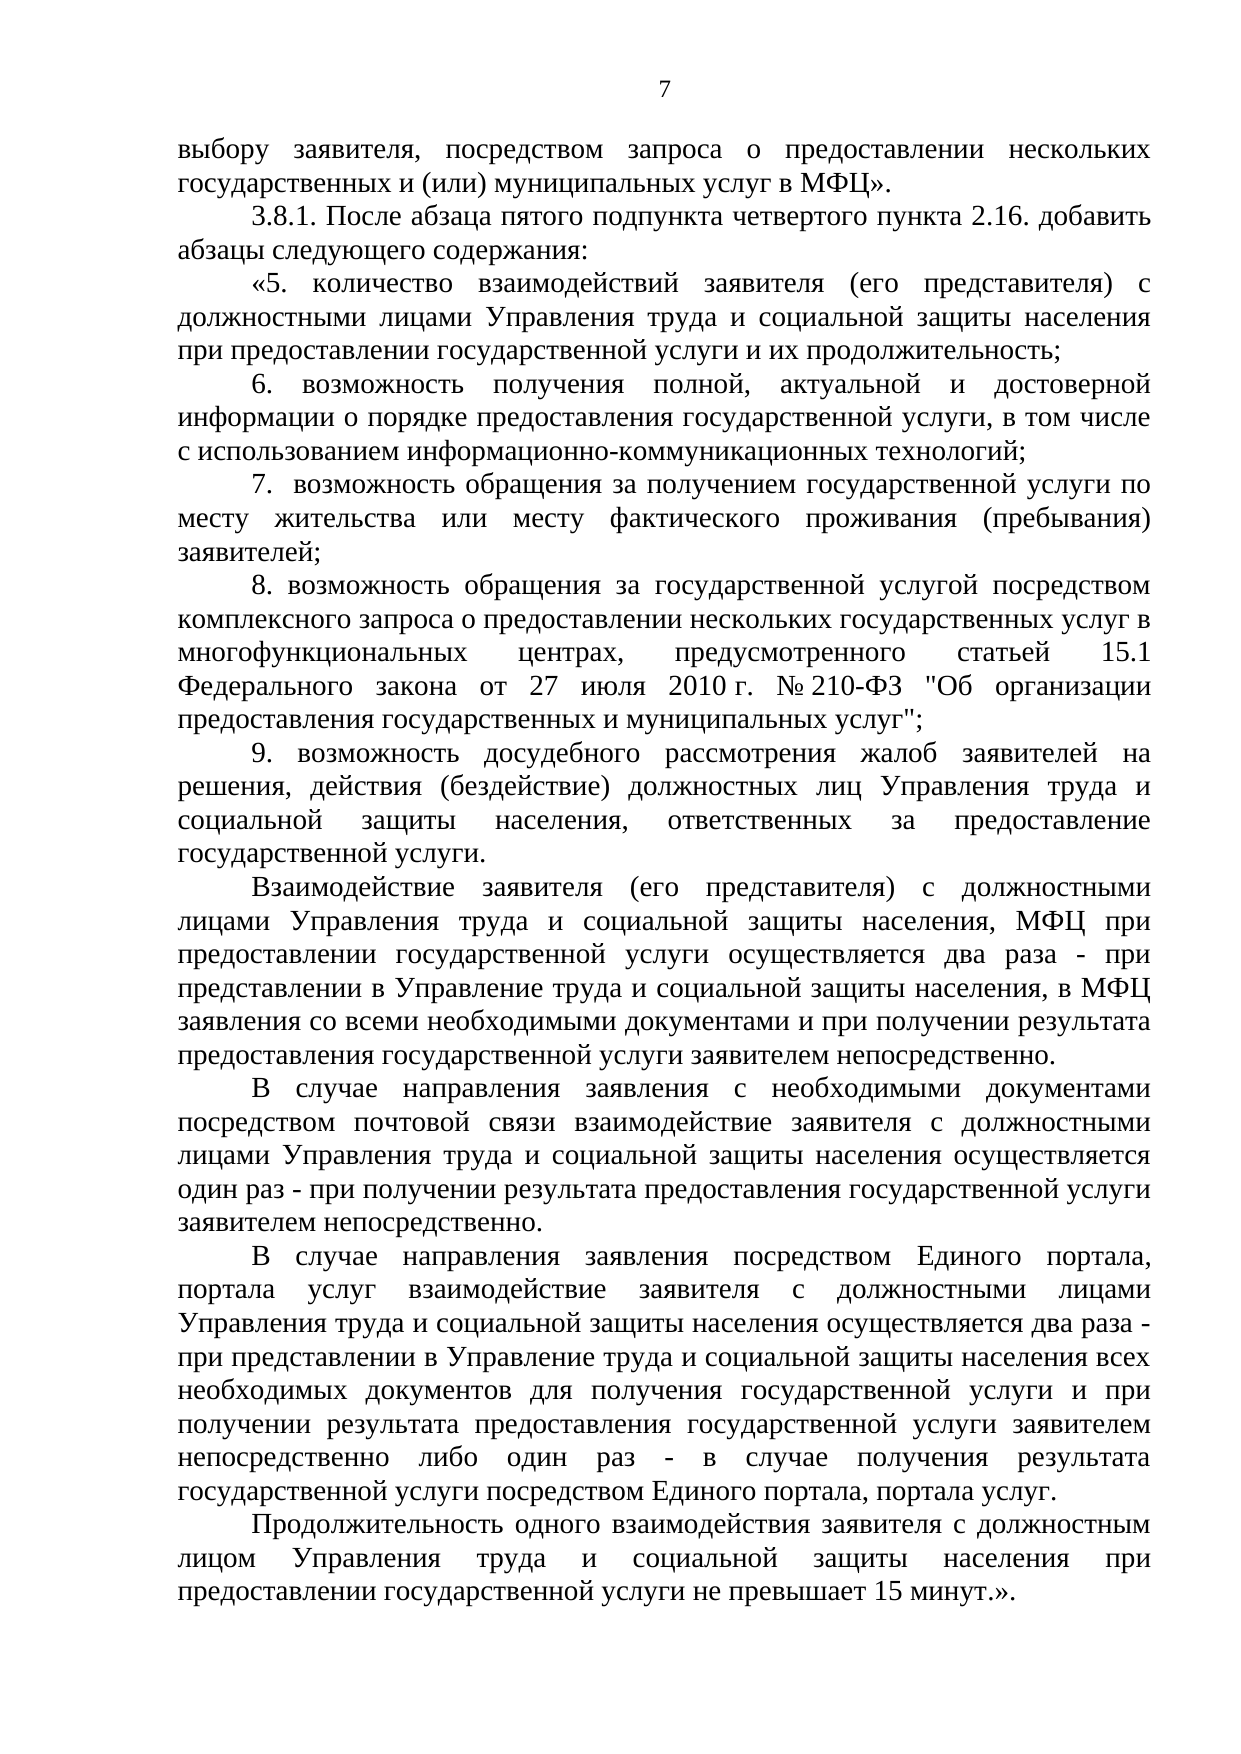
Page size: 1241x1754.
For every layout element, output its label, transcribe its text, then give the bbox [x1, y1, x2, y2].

text В случае направления заявления посредством Единого портала, портала услуг взаимодействие заявителя с должностными лицами Управления труда и социальной защиты населения осуществляется два раза - при представлении в Управление труда и социальной защиты населения всех необходимых документов для получения государственной услуги и при получении результата предоставления государственной услуги заявителем непосредственно либо один раз - в случае получения результата государственной услуги посредством Единого портала, портала услуг. [177, 1238, 1152, 1506]
text 9. возможность досудебного рассмотрения жалоб заявителей на решения, действия (бездействие) должностных лиц Управления труда и социальной защиты населения, ответственных за предоставление государственной услуги. [177, 735, 1152, 869]
text Взаимодействие заявителя (его представителя) с должностными лицами Управления труда и социальной защиты населения, МФЦ при предоставлении государственной услуги осуществляется два раза - при представлении в Управление труда и социальной защиты населения, в МФЦ заявления со всеми необходимыми документами и при получении результата предоставления государственной услуги заявителем непосредственно. [177, 869, 1152, 1070]
text 3.8.1. После абзаца пятого подпункта четвертого пункта 2.16. добавить абзацы следующего содержания: [177, 198, 1152, 265]
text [177, 131, 1152, 198]
text Продолжительность одного взаимодействия заявителя с должностным лицом Управления труда и социальной защиты населения при предоставлении государственной услуги не превышает 15 минут.». [177, 1506, 1152, 1607]
text 8. возможность обращения за государственной услугой посредством комплексного запроса о предоставлении нескольких государственных услуг в многофункциональных центрах, предусмотренного статьей 15.1 Федерального закона от 27 июля 2010 г. № 210-ФЗ "Об организации предоставления государственных и муниципальных услуг"; [177, 567, 1152, 735]
text 7. возможность обращения за получением государственной услуги по месту жительства или месту фактического проживания (пребывания) заявителей; [177, 467, 1152, 567]
text «5. количество взаимодействий заявителя (его представителя) с должностными лицами Управления труда и социальной защиты населения при предоставлении государственной услуги и их продолжительность; [177, 265, 1152, 366]
text В случае направления заявления с необходимыми документами посредством почтовой связи взаимодействие заявителя с должностными лицами Управления труда и социальной защиты населения осуществляется один раз - при получении результата предоставления государственной услуги заявителем непосредственно. [177, 1070, 1152, 1238]
text 6. возможность получения полной, актуальной и достоверной информации о порядке предоставления государственной услуги, в том числе с использованием информационно-коммуникационных технологий; [177, 366, 1152, 467]
